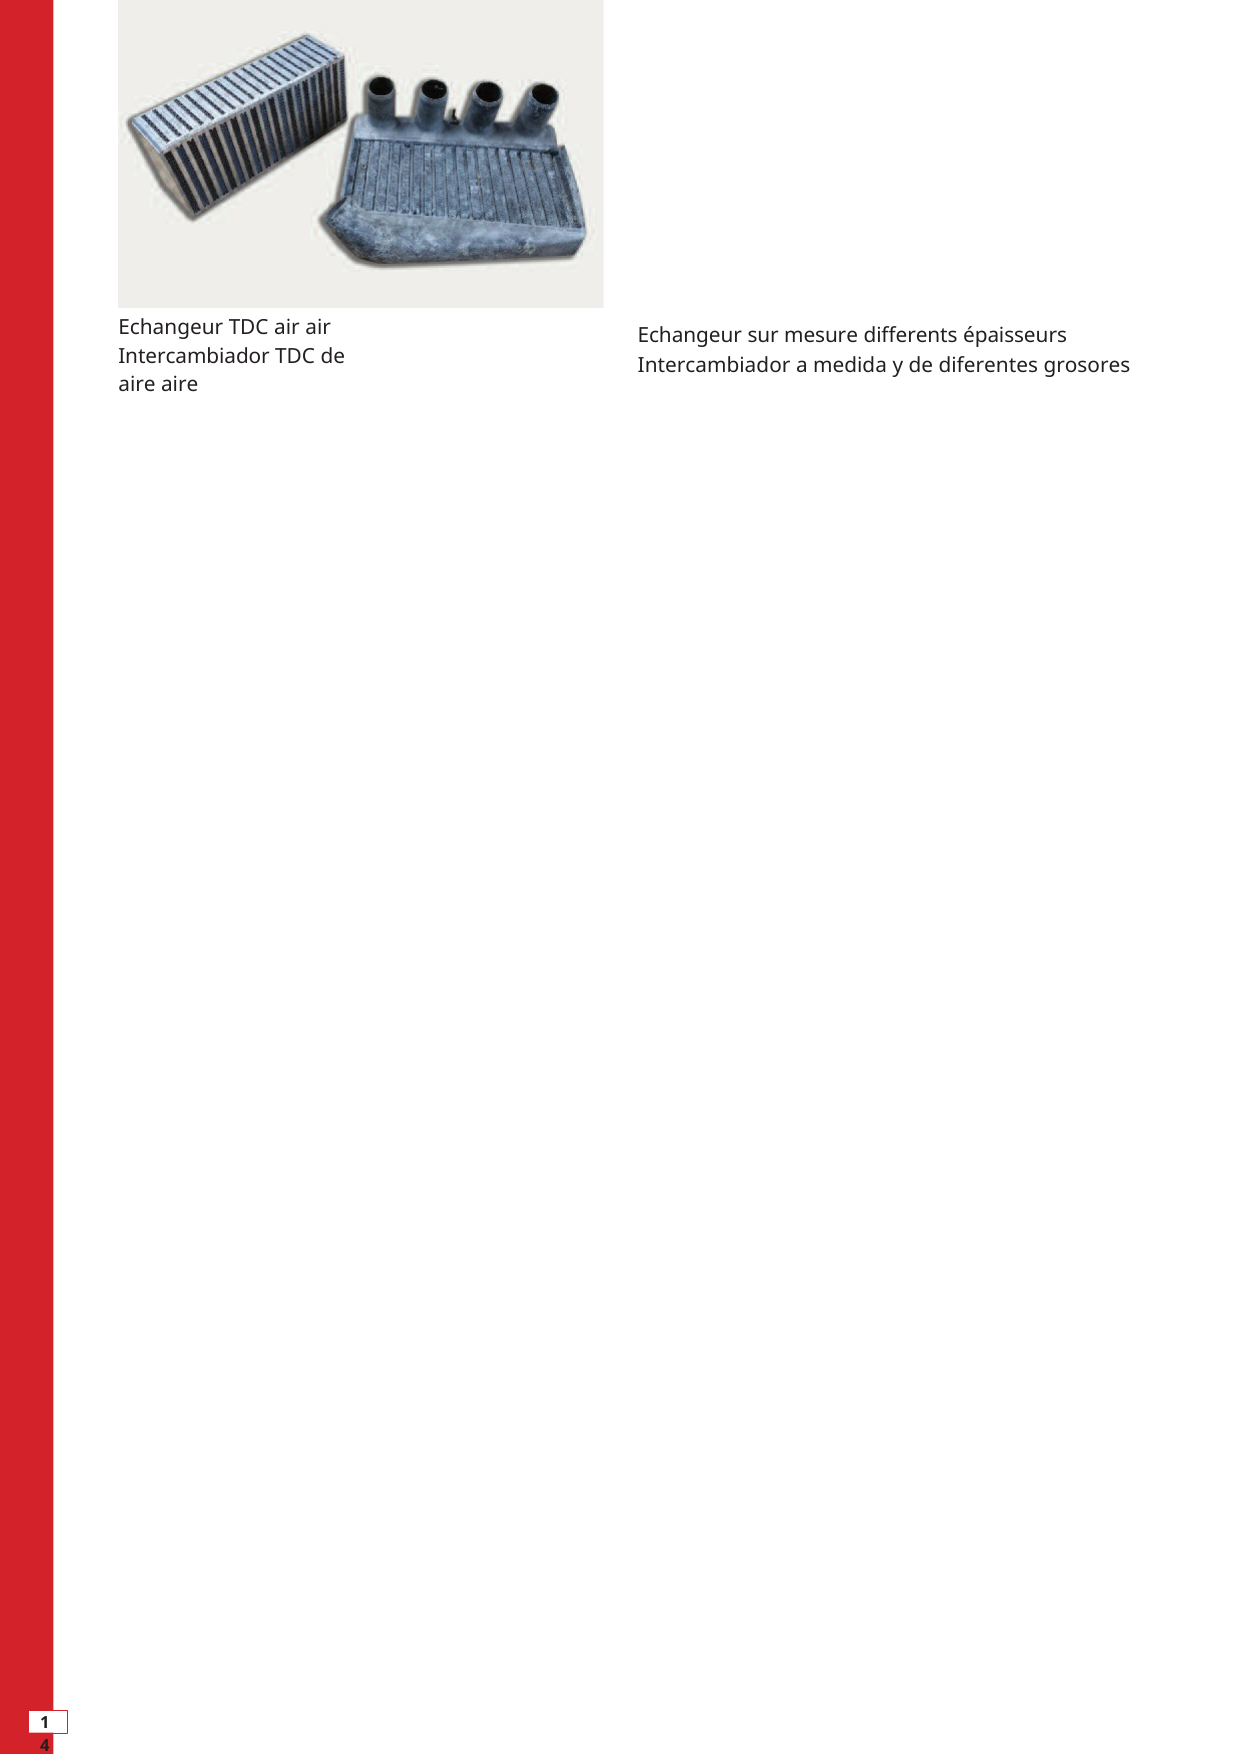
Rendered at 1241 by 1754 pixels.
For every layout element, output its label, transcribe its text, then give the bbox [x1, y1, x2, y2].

text Echangeur sur mesure differents épaisseurs [637, 320, 1144, 349]
text Echangeur TDC air air [118, 312, 363, 340]
text Intercambiador a medida y de diferentes grosores [637, 350, 1144, 378]
text Intercambiador TDC de aire aire [118, 341, 363, 398]
picture [118, 0, 604, 308]
